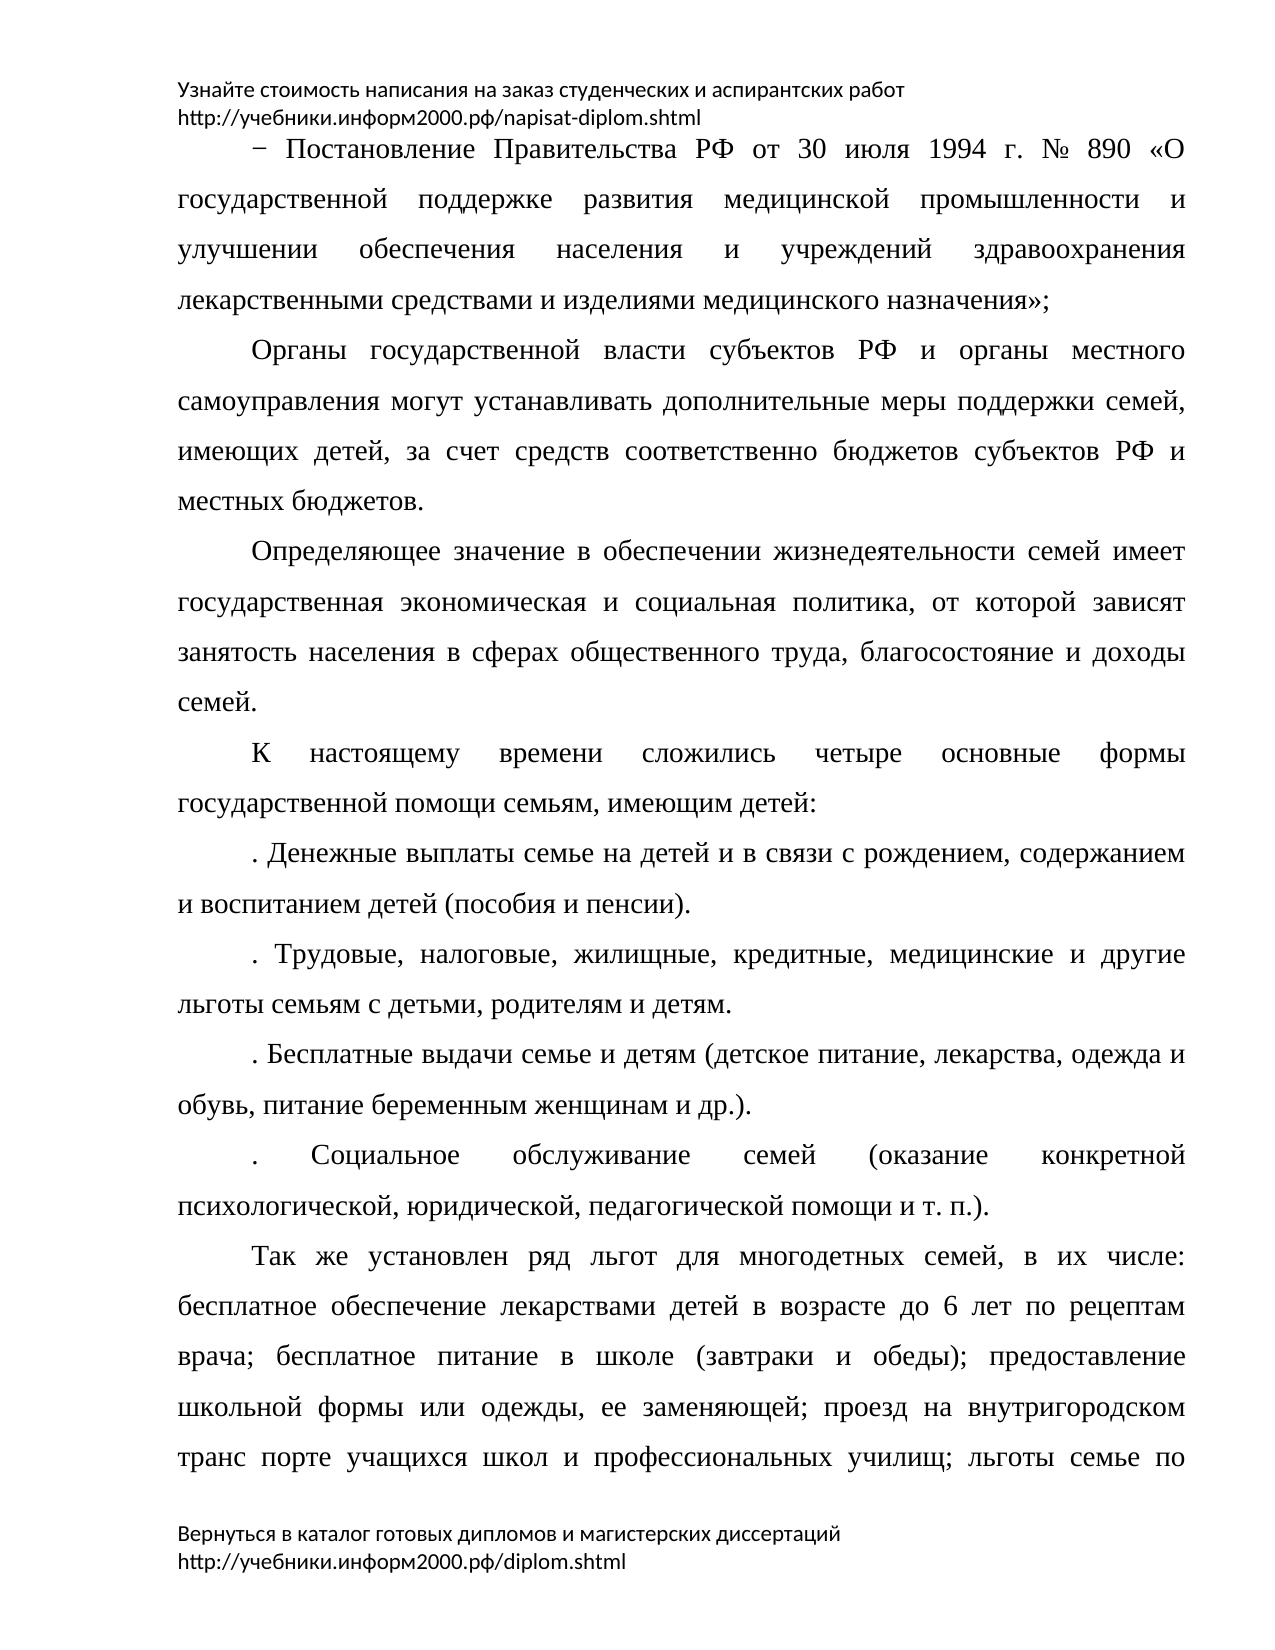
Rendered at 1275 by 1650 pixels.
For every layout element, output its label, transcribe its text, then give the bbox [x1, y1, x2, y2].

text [177, 1238, 1186, 1473]
text Определяющее значение в обеспечении жизнедеятельности семей имеет государственная экономическая и социальная политика, от которой зависят занятость населения в сферах общественного труда, благосостояние и доходы семей. [177, 533, 1186, 718]
text . Социальное обслуживание семей (оказание конкретной психологической, юридической, педагогической помощи и т. п.). [177, 1137, 1186, 1221]
text Органы государственной власти субъектов РФ и органы местного самоуправления могут устанавливать дополнительные меры поддержки семей, имеющих детей, за счет средств соответственно бюджетов субъектов РФ и местных бюджетов. [177, 332, 1186, 517]
text − Постановление Правительства РФ от 30 июля 1994 г. № 890 «О государственной поддержке развития медицинской промышленности и улучшении обеспечения населения и учреждений здравоохранения лекарственными средствами и изделиями медицинского назначения»; [177, 131, 1186, 316]
text . Бесплатные выдачи семье и детям (детское питание, лекарства, одежда и обувь, питание беременным женщинам и др.). [177, 1037, 1186, 1121]
text К настоящему времени сложились четыре основные формы государственной помощи семьям, имеющим детей: [177, 735, 1186, 819]
text . Денежные выплаты семье на детей и в связи с рождением, содержанием и воспитанием детей (пособия и пенсии). [177, 835, 1186, 919]
text . Трудовые, налоговые, жилищные, кредитные, медицинские и другие льготы семьям с детьми, родителям и детям. [177, 936, 1186, 1020]
